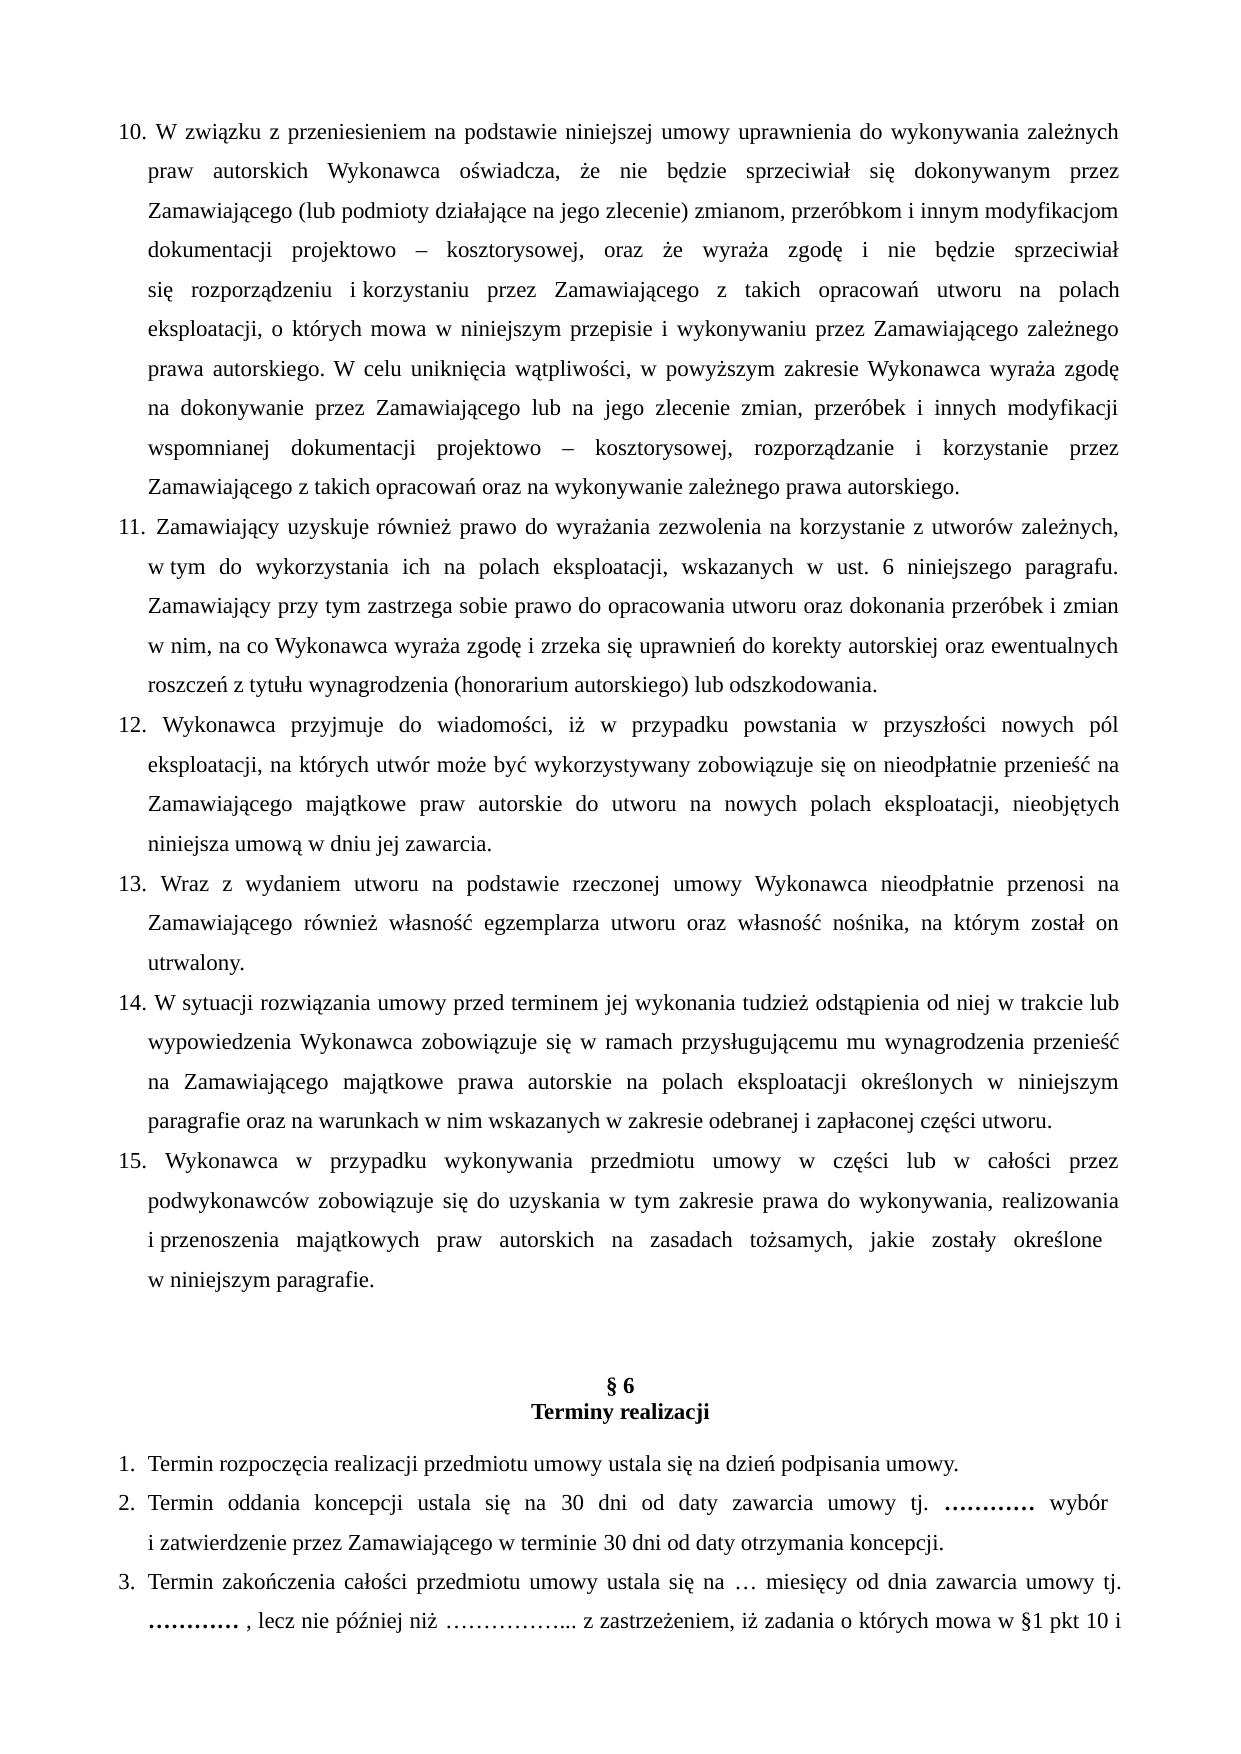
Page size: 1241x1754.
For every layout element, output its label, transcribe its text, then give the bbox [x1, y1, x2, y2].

list W sytuacji rozwiązania umowy przed terminem jej wykonania tudzież odstąpienia od niej w trakcie lub wypowiedzenia Wykonawca zobowiązuje się w ramach przysługującemu mu wynagrodzenia przenieść na Zamawiającego majątkowe prawa autorskie na polach eksploatacji określonych w niniejszym paragrafie oraz na warunkach w nim wskazanych w zakresie odebranej i zapłaconej części utworu. [118, 989, 1121, 1133]
text 2. Termin oddania koncepcji ustala się na 30 dni od daty zawarcia umowy tj. ………… wybór i zatwierdzenie przez Zamawiającego w terminie 30 dni od daty otrzymania koncepcji. [118, 1489, 1122, 1555]
list Zamawiający uzyskuje również prawo do wyrażania zezwolenia na korzystanie z utworów zależnych, w tym do wykorzystania ich na polach eksploatacji, wskazanych w ust. 6 niniejszego paragrafu. Zamawiający przy tym zastrzega sobie prawo do opracowania utworu oraz dokonania przeróbek i zmian w nim, na co Wykonawca wyraża zgodę i zrzeka się uprawnień do korekty autorskiej oraz ewentualnych roszczeń z tytułu wynagrodzenia (honorarium autorskiego) lub odszkodowania. [118, 513, 1121, 698]
text § 6 [118, 1372, 1122, 1398]
list Wykonawca przyjmuje do wiadomości, iż w przypadku powstania w przyszłości nowych pól eksploatacji, na których utwór może być wykorzystywany zobowiązuje się on nieodpłatnie przenieść na Zamawiającego majątkowe praw autorskie do utworu na nowych polach eksploatacji, nieobjętych niniejsza umową w dniu jej zawarcia. [118, 711, 1121, 856]
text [118, 1568, 1122, 1634]
list Wykonawca w przypadku wykonywania przedmiotu umowy w części lub w całości przez podwykonawców zobowiązuje się do uzyskania w tym zakresie prawa do wykonywania, realizowania i przenoszenia majątkowych praw autorskich na zasadach tożsamych, jakie zostały określone w niniejszym paragrafie. [118, 1147, 1121, 1292]
text 1. Termin rozpoczęcia realizacji przedmiotu umowy ustala się na dzień podpisania umowy. [118, 1450, 1122, 1476]
list W związku z przeniesieniem na podstawie niniejszej umowy uprawnienia do wykonywania zależnych praw autorskich Wykonawca oświadcza, że nie będzie sprzeciwiał się dokonywanym przez Zamawiającego (lub podmioty działające na jego zlecenie) zmianom, przeróbkom i innym modyfikacjom dokumentacji projektowo – kosztorysowej, oraz że wyraża zgodę i nie będzie sprzeciwiał się rozporządzeniu i korzystaniu przez Zamawiającego z takich opracowań utworu na polach eksploatacji, o których mowa w niniejszym przepisie i wykonywaniu przez Zamawiającego zależnego prawa autorskiego. W celu uniknięcia wątpliwości, w powyższym zakresie Wykonawca wyraża zgodę na dokonywanie przez Zamawiającego lub na jego zlecenie zmian, przeróbek i innych modyfikacji wspomnianej dokumentacji projektowo – kosztorysowej, rozporządzanie i korzystanie przez Zamawiającego z takich opracowań oraz na wykonywanie zależnego prawa autorskiego. [118, 118, 1121, 500]
list Wraz z wydaniem utworu na podstawie rzeczonej umowy Wykonawca nieodpłatnie przenosi na Zamawiającego również własność egzemplarza utworu oraz własność nośnika, na którym został on utrwalony. [118, 870, 1121, 975]
text Terminy realizacji [118, 1398, 1122, 1425]
